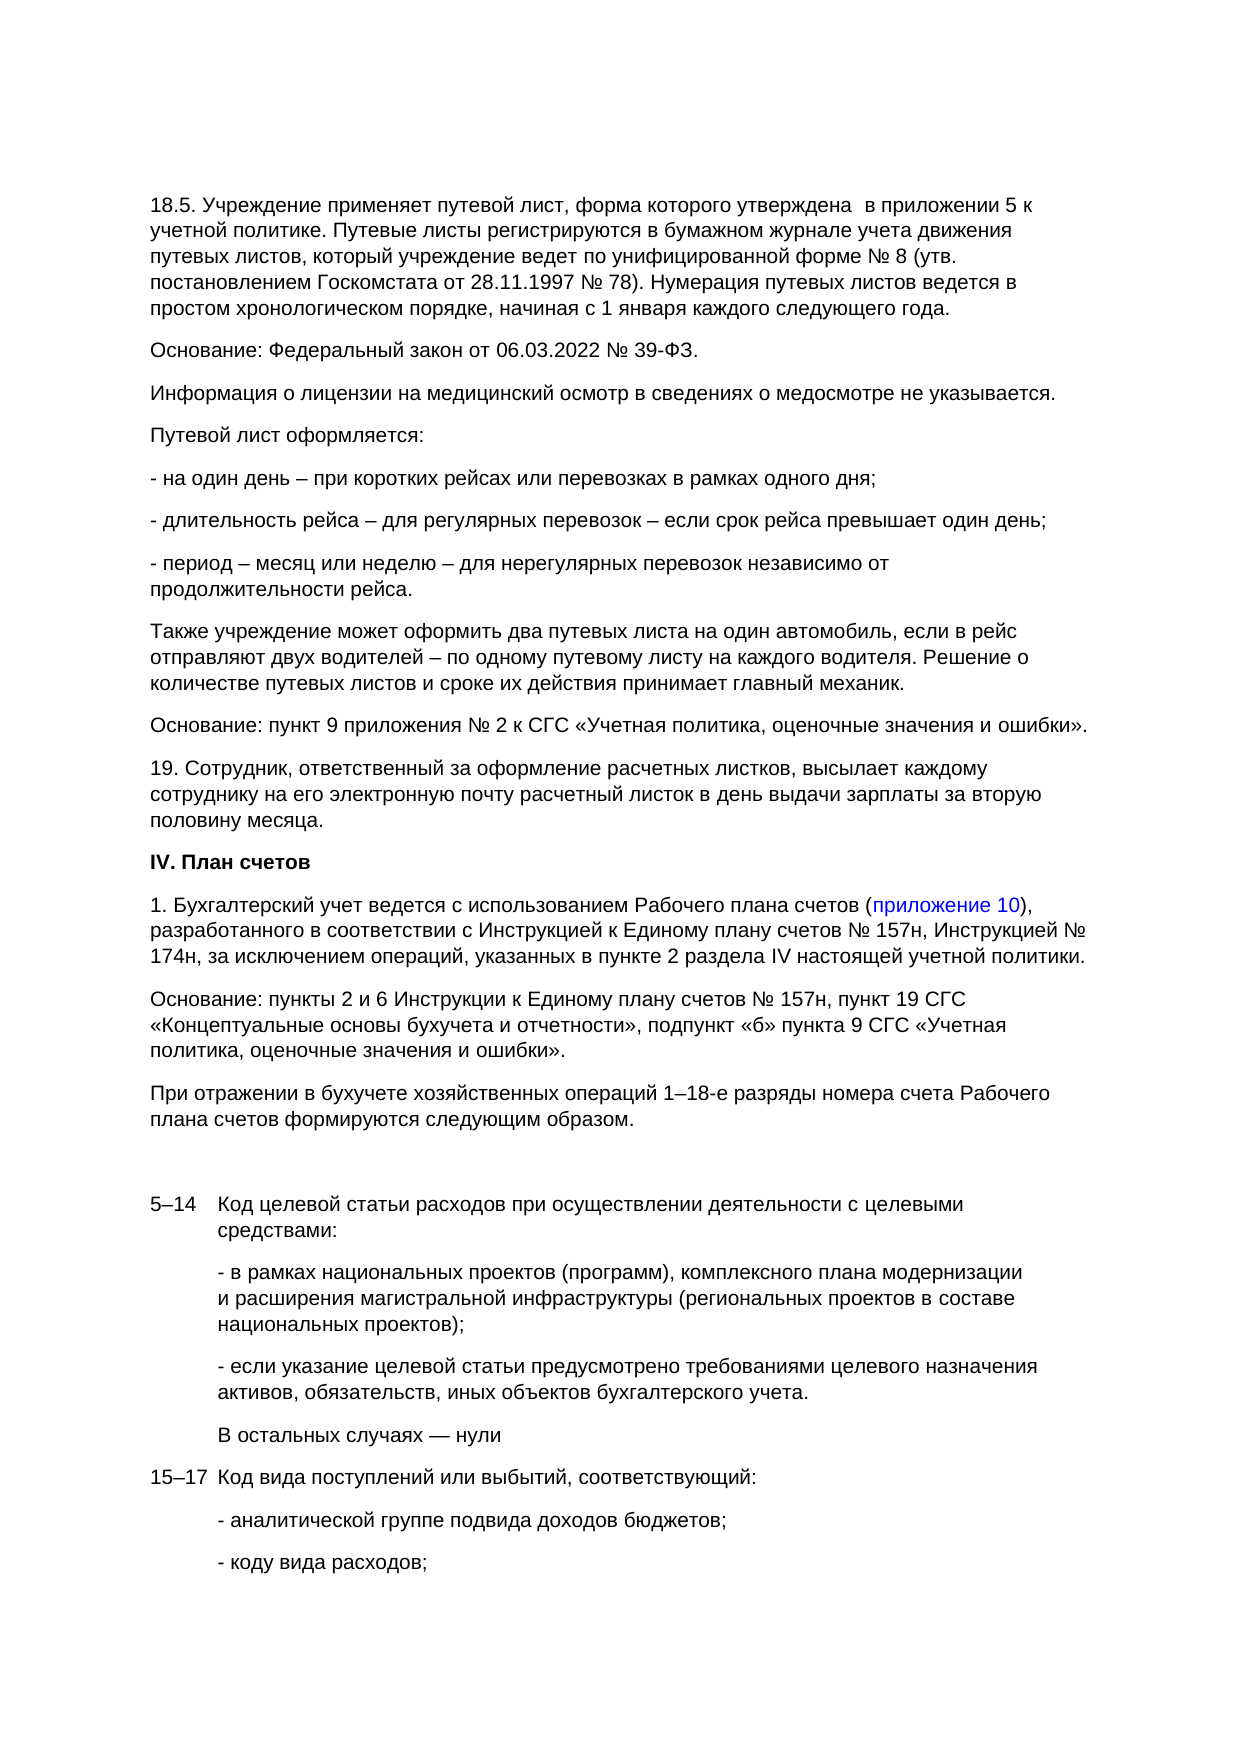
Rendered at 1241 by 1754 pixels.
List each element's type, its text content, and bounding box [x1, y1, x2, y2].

text 18.5. Учреждение применяет путевой лист, форма которого утверждена в приложении 5 к учетной политике. Путевые листы регистрируются в бумажном журнале учета движения путевых листов, который учреждение ведет по унифицированной форме № 8 (утв. постановлением Госкомстата от 28.11.1997 № 78). Нумерация путевых листов ведется в простом хронологическом порядке, начиная с 1 января каждого следующего года. [150, 192, 1090, 320]
text - длительность рейса – для регулярных перевозок – если срок рейса превышает один день; [150, 508, 1090, 532]
text Основание: пункт 9 приложения № 2 к СГС «Учетная политика, оценочные значения и ошибки». [150, 713, 1090, 737]
text 1. Бухгалтерский учет ведется с использованием Рабочего плана счетов (приложение 10), разработанного в соответствии с Инструкцией к Единому плану счетов № 157н, Инструкцией № 174н, за исключением операций, указанных в пункте 2 раздела IV настоящей учетной политики. [150, 892, 1090, 968]
table_cell 15–17 [149, 1465, 216, 1592]
text Информация о лицензии на медицинский осмотр в сведениях о медосмотре не указывается. [150, 381, 1090, 405]
text 19. Сотрудник, ответственный за оформление расчетных листков, высылает каждому сотруднику на его электронную почту расчетный листок в день выдачи зарплаты за вторую половину месяца. [150, 756, 1090, 831]
table_header Код целевой статьи расходов при осуществлении деятельности с целевыми средствами: - в рамках национальных проектов (программ), комплексного плана модернизации и расширения магистральной инфраструктуры (региональных проектов в составе национальных проектов); - если указание целевой статьи предусмотрено требованиями целевого назначения активов, обязательств, иных объектов бухгалтерского учета. В остальных случаях — нули [216, 1192, 1089, 1465]
table_header 5–14 [149, 1192, 216, 1465]
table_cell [216, 1465, 1089, 1592]
text Основание: Федеральный закон от 06.03.2022 № 39-ФЗ. [150, 338, 1090, 362]
text - на один день – при коротких рейсах или перевозках в рамках одного дня; [150, 466, 1090, 490]
text Основание: пункты 2 и 6 Инструкции к Единому плану счетов № 157н, пункт 19 СГС «Концептуальные основы бухучета и отчетности», подпункт «б» пункта 9 СГС «Учетная политика, оценочные значения и ошибки». [150, 987, 1090, 1062]
text Также учреждение может оформить два путевых листа на один автомобиль, если в рейс отправляют двух водителей – по одному путевому листу на каждого водителя. Решение о количестве путевых листов и сроке их действия принимает главный механик. [150, 619, 1090, 695]
text IV. План счетов [150, 850, 1090, 874]
text При отражении в бухучете хозяйственных операций 1–18-е разряды номера счета Рабочего плана счетов формируются следующим образом. [150, 1081, 1090, 1131]
text - период – месяц или неделю – для нерегулярных перевозок независимо от продолжительности рейса. [150, 551, 1090, 601]
text Путевой лист оформляется: [150, 423, 1090, 447]
